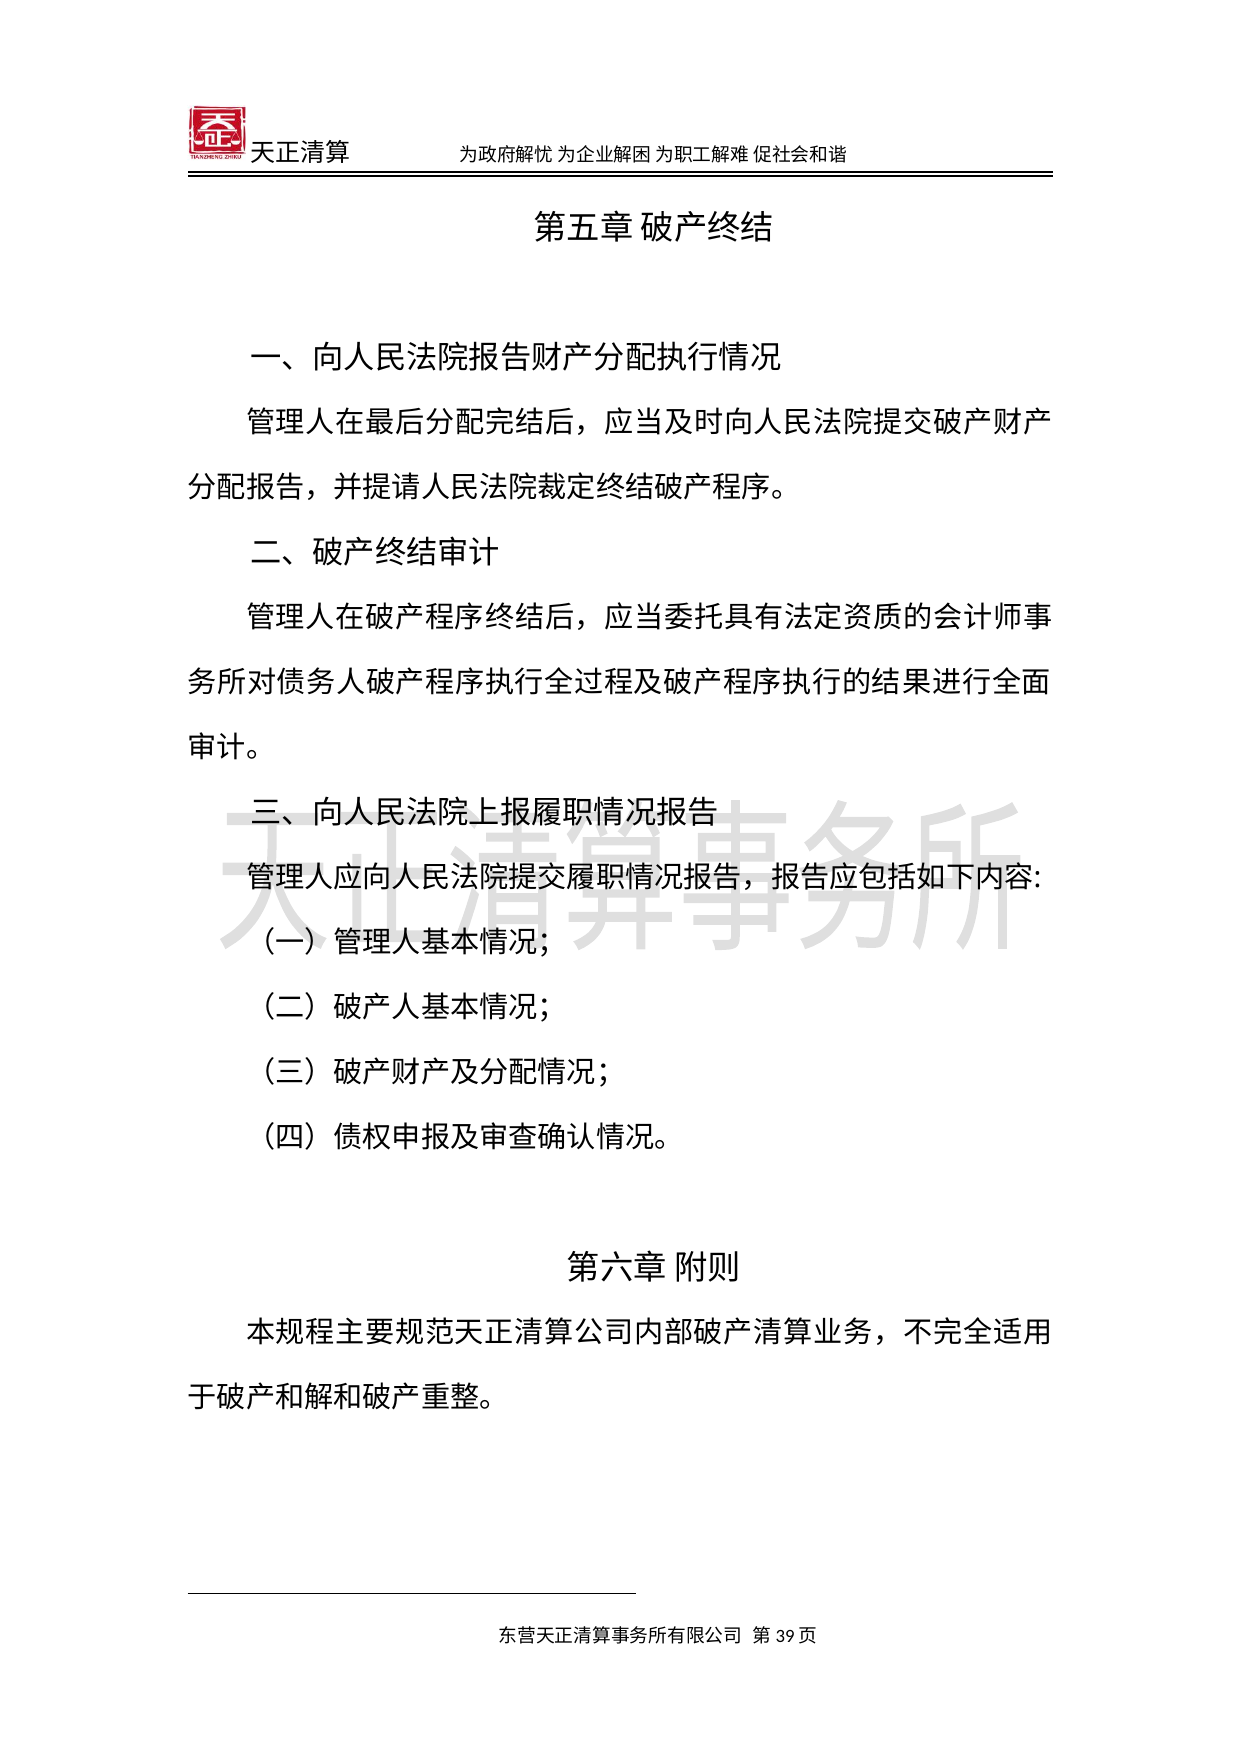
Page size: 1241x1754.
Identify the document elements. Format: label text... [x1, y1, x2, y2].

list （二）破产人基本情况； [187, 973, 1053, 1038]
list 管理人在最后分配完结后，应当及时向人民法院提交破产财产分配报告，并提请人民法院裁定终结破产程序。 [187, 388, 1053, 518]
picture [187, 105, 246, 162]
list 本规程主要规范天正清算公司内部破产清算业务，不完全适用于破产和解和破产重整。 [187, 1298, 1053, 1428]
list （一）管理人基本情况； [187, 908, 1053, 973]
list 二、破产终结审计 [187, 518, 1053, 583]
list （三）破产财产及分配情况； [187, 1038, 1053, 1103]
list 管理人在破产程序终结后，应当委托具有法定资质的会计师事务所对债务人破产程序执行全过程及破产程序执行的结果进行全面审计。 [187, 583, 1053, 778]
list 一、向人民法院报告财产分配执行情况 [187, 323, 1053, 388]
list 附则 [187, 1233, 1053, 1298]
list 破产终结 [187, 193, 1053, 258]
list 三、向人民法院上报履职情况报告 [187, 778, 1053, 843]
list （四）债权申报及审查确认情况。 [187, 1103, 1053, 1168]
list 管理人应向人民法院提交履职情况报告，报告应包括如下内容: [187, 843, 1053, 908]
